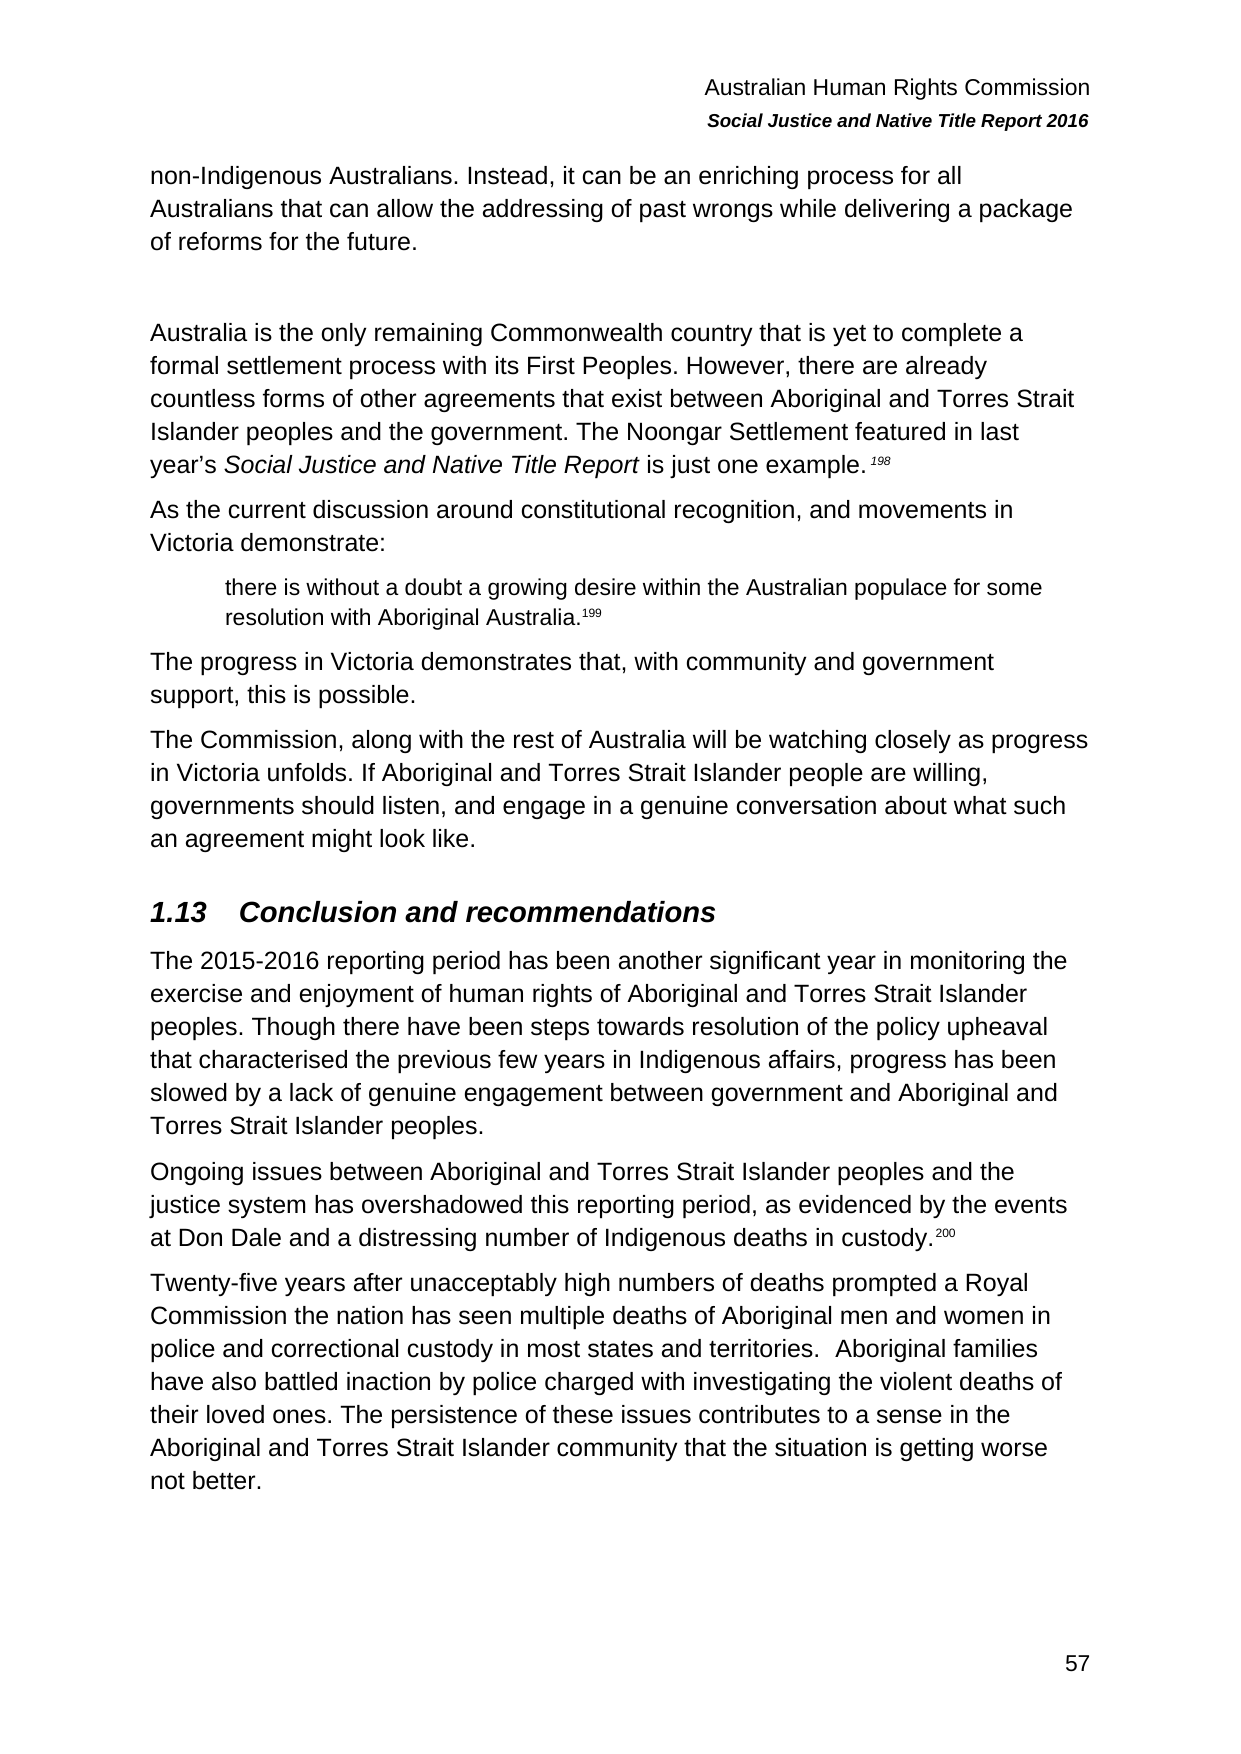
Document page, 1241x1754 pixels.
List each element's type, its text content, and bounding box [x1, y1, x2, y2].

text The 2015-2016 reporting period has been another significant year in monitoring the exercise and enjoyment of human rights of Aboriginal and Torres Strait Islander peoples. Though there have been steps towards resolution of the policy upheaval that characterised the previous few years in Indigenous affairs, progress has been slowed by a lack of genuine engagement between government and Aboriginal and Torres Strait Islander peoples. [150, 946, 1090, 1140]
text Ongoing issues between Aboriginal and Torres Strait Islander peoples and the justice system has overshadowed this reporting period, as evidenced by the events at Don Dale and a distressing number of Indigenous deaths in custody. [150, 1157, 1090, 1251]
text The Commission, along with the rest of Australia will be watching closely as progress in Victoria unfolds. If Aboriginal and Torres Strait Islander people are willing, governments should listen, and engage in a genuine conversation about what such an agreement might look like. [150, 725, 1090, 853]
text The progress in Victoria demonstrates that, with community and government support, this is possible. [150, 647, 1090, 708]
text As the current discussion around constitutional recognition, and movements in Victoria demonstrate: [150, 495, 1090, 557]
subtitle Conclusion and recommendations [150, 895, 1090, 928]
text Twenty-five years after unacceptably high numbers of deaths prompted a Royal Commission the nation has seen multiple deaths of Aboriginal men and women in police and correctional custody in most states and territories. Aboriginal families have also battled inaction by police charged with investigating the violent deaths of their loved ones. The persistence of these issues contributes to a sense in the Aboriginal and Torres Strait Islander community that the situation is getting worse not better. [150, 1268, 1090, 1495]
text there is without a doubt a growing desire within the Australian populace for some resolution with Aboriginal Australia. [225, 574, 1090, 630]
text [150, 161, 1090, 255]
text Australia is the only remaining Commonwealth country that is yet to complete a formal settlement process with its First Peoples. However, there are already countless forms of other agreements that exist between Aboriginal and Torres Strait Islander peoples and the government. The Noongar Settlement featured in last year’s Social Justice and Native Title Report is just one example. [150, 318, 1090, 478]
